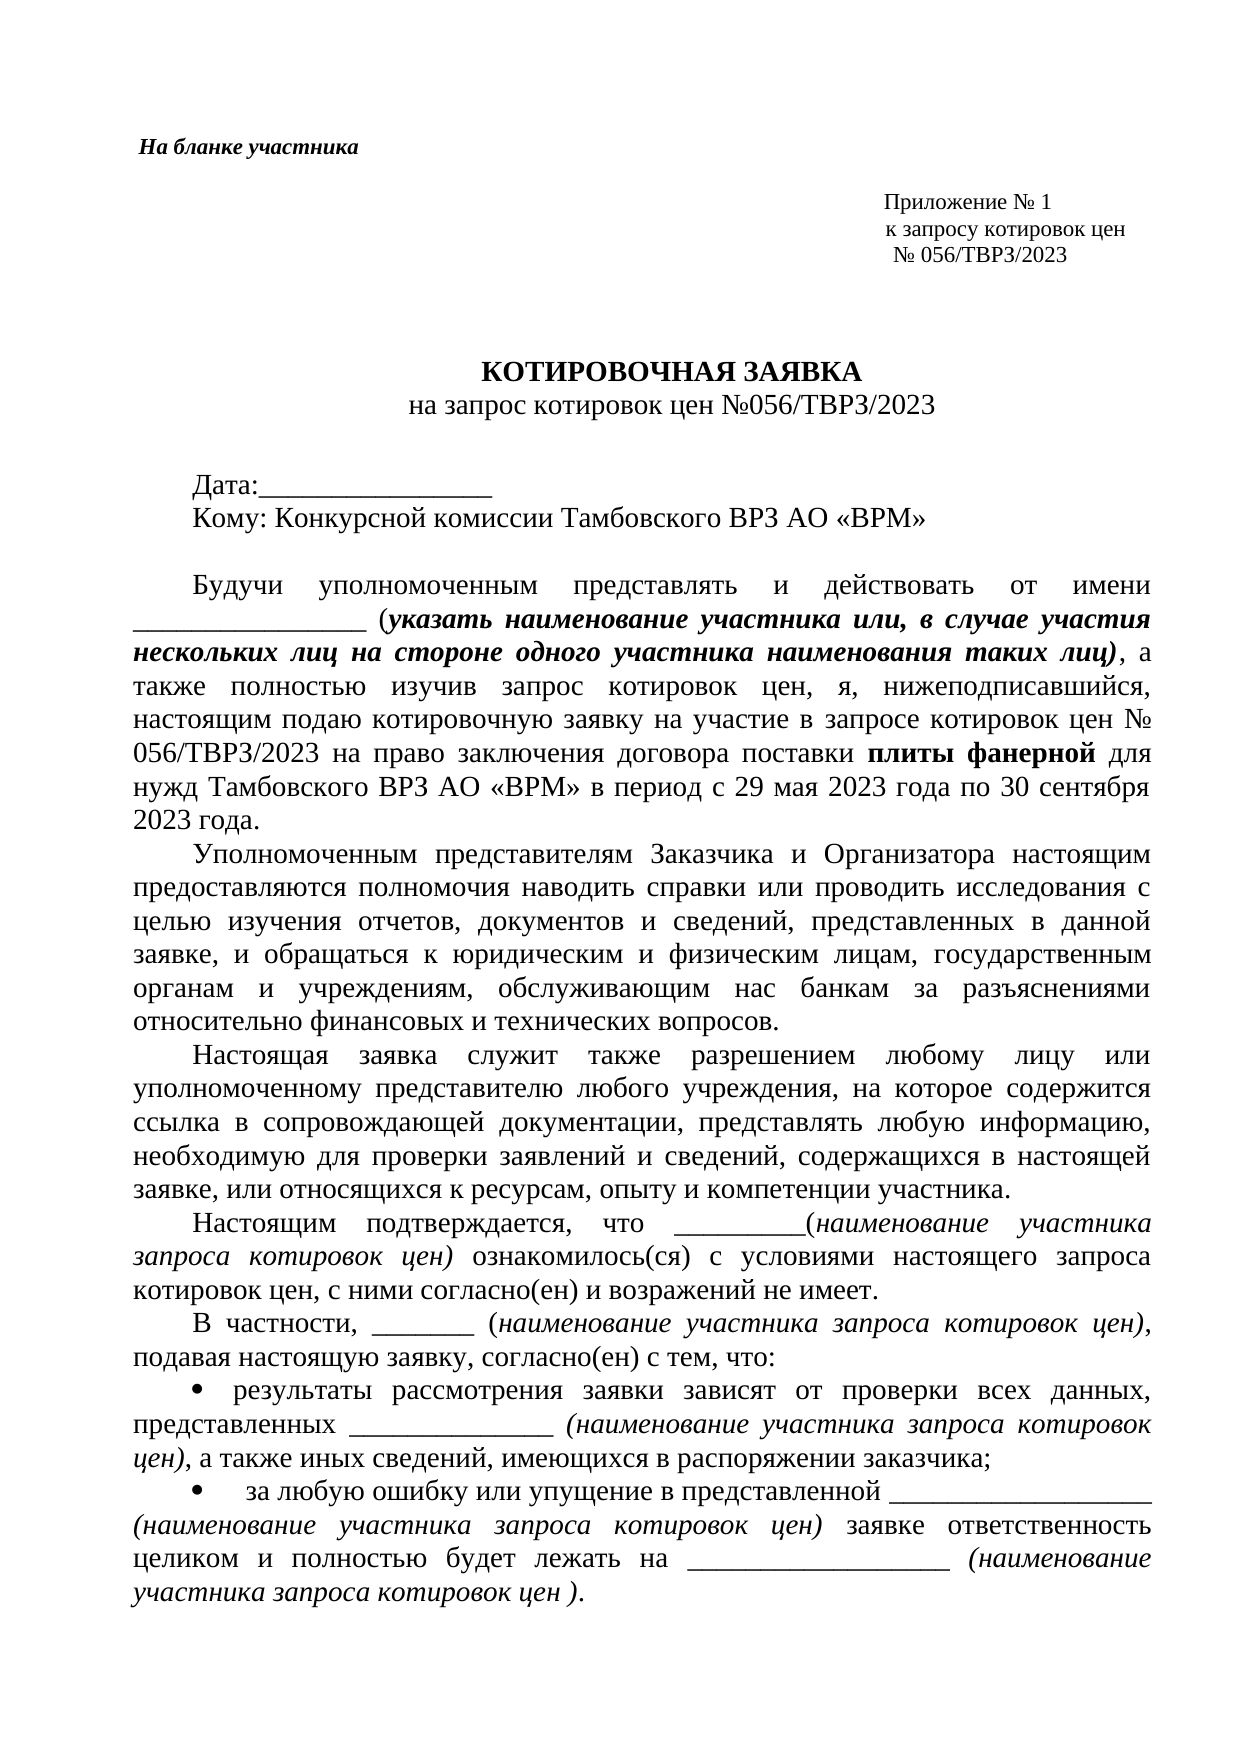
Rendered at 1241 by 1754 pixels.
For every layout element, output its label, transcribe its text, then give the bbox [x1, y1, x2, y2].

text Настоящим подтверждается, что _________(наименование участника запроса котировок цен) ознакомилось(ся) с условиями настоящего запроса котировок цен, с ними согласно(ен) и возражений не имеет. [133, 1205, 1152, 1305]
list результаты рассмотрения заявки зависят от проверки всех данных, представленных ______________ (наименование участника запроса котировок цен), а также иных сведений, имеющихся в распоряжении заказчика; [133, 1372, 1152, 1473]
text Дата:________________ [133, 467, 1152, 500]
list На бланке участника [133, 133, 1152, 159]
text Будучи уполномоченным представлять и действовать от имени ________________ (указать наименование участника или, в случае участия нескольких лиц на стороне одного участника наименования таких лиц), а также полностью изучив запрос котировок цен, я, нижеподписавшийся, настоящим подаю котировочную заявку на участие в запросе котировок цен № 056/ТВРЗ/2023 на право заключения договора поставки плиты фанерной для нужд Тамбовского ВРЗ АО «ВРМ» в период с 29 мая 2023 года по 30 сентября 2023 года. [133, 567, 1152, 836]
text Настоящая заявка служит также разрешением любому лицу или уполномоченному представителю любого учреждения, на которое содержится ссылка в сопровождающей документации, представлять любую информацию, необходимую для проверки заявлений и сведений, содержащихся в настоящей заявке, или относящихся к ресурсам, опыту и компетенции участника. [133, 1037, 1152, 1205]
text Уполномоченным представителям Заказчика и Организатора настоящим предоставляются полномочия наводить справки или проводить исследования с целью изучения отчетов, документов и сведений, представленных в данной заявке, и обращаться к юридическим и физическим лицам, государственным органам и учреждениям, обслуживающим нас банкам за разъяснениями относительно финансовых и технических вопросов. [133, 836, 1152, 1037]
text к запросу котировок цен [133, 215, 1152, 241]
text Кому: Конкурсной комиссии Тамбовского ВРЗ АО «ВРМ» [133, 500, 1152, 534]
text Приложение № 1 [133, 188, 1120, 215]
text на запрос котировок цен №056/ТВРЗ/2023 [133, 387, 1152, 421]
text КОТИРОВОЧНАЯ ЗАЯВКА [133, 354, 1152, 387]
text В частности, _______ (наименование участника запроса котировок цен), подавая настоящую заявку, согласно(ен) с тем, что: [133, 1305, 1152, 1372]
text № 056/ТВРЗ/2023 [797, 241, 1152, 267]
list за любую ошибку или упущение в представленной __________________ (наименование участника запроса котировок цен) заявке ответственность целиком и полностью будет лежать на __________________ (наименование участника запроса котировок цен ). [133, 1473, 1152, 1607]
